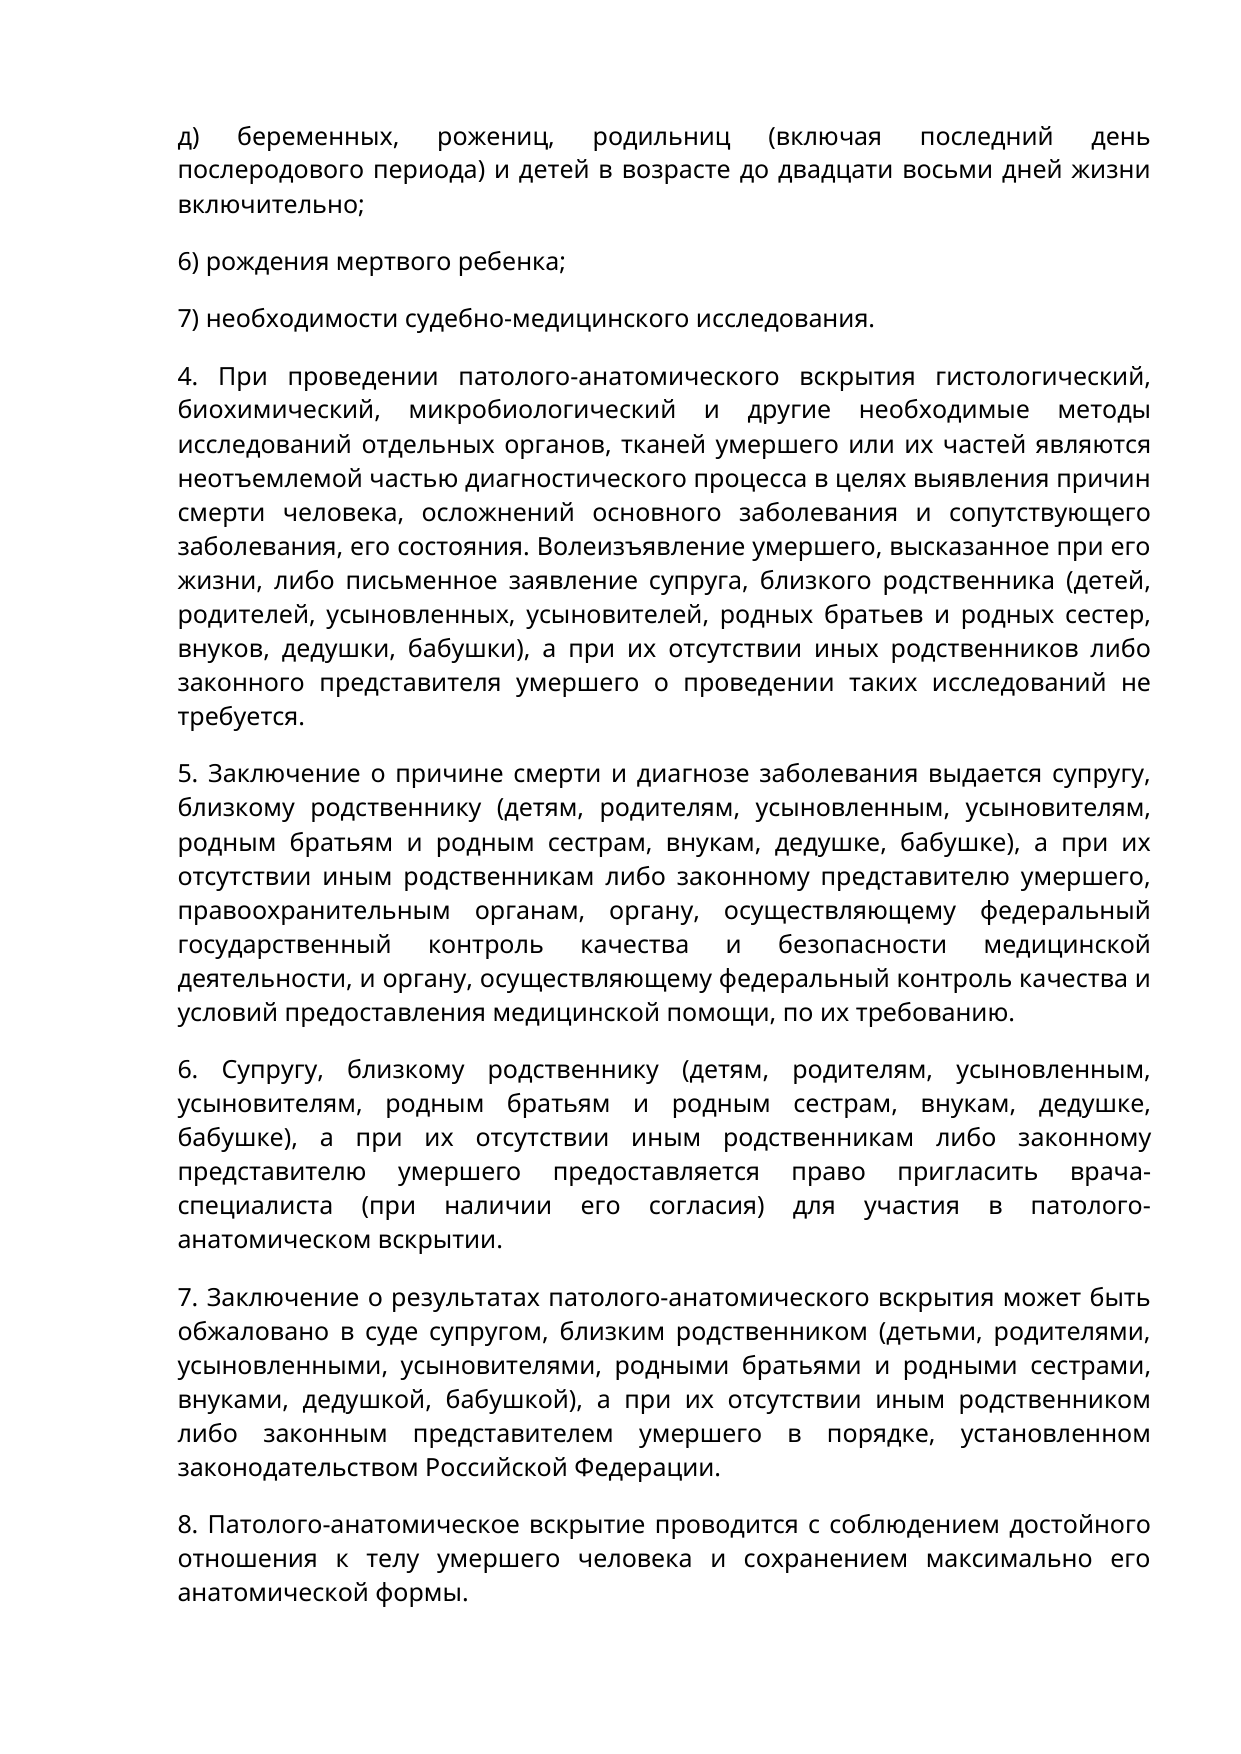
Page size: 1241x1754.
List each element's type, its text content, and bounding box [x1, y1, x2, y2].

text 5. Заключение о причине смерти и диагнозе заболевания выдается супругу, близкому родственнику (детям, родителям, усыновленным, усыновителям, родным братьям и родным сестрам, внукам, дедушке, бабушке), а при их отсутствии иным родственникам либо законному представителю умершего, правоохранительным органам, органу, осуществляющему федеральный государственный контроль качества и безопасности медицинской деятельности, и органу, осуществляющему федеральный контроль качества и условий предоставления медицинской помощи, по их требованию. [177, 756, 1152, 1028]
text 7) необходимости судебно-медицинского исследования. [177, 301, 1152, 335]
text 4. При проведении патолого-анатомического вскрытия гистологический, биохимический, микробиологический и другие необходимые методы исследований отдельных органов, тканей умершего или их частей являются неотъемлемой частью диагностического процесса в целях выявления причин смерти человека, осложнений основного заболевания и сопутствующего заболевания, его состояния. Волеизъявление умершего, высказанное при его жизни, либо письменное заявление супруга, близкого родственника (детей, родителей, усыновленных, усыновителей, родных братьев и родных сестер, внуков, дедушки, бабушки), а при их отсутствии иных родственников либо законного представителя умершего о проведении таких исследований не требуется. [177, 358, 1152, 733]
text д) беременных, рожениц, родильниц (включая последний день послеродового периода) и детей в возрасте до двадцати восьми дней жизни включительно; [177, 118, 1152, 220]
text 6) рождения мертвого ребенка; [177, 243, 1152, 278]
text 8. Патолого-анатомическое вскрытие проводится с соблюдением достойного отношения к телу умершего человека и сохранением максимально его анатомической формы. [177, 1507, 1152, 1609]
text 7. Заключение о результатах патолого-анатомического вскрытия может быть обжаловано в суде супругом, близким родственником (детьми, родителями, усыновленными, усыновителями, родными братьями и родными сестрами, внуками, дедушкой, бабушкой), а при их отсутствии иным родственником либо законным представителем умершего в порядке, установленном законодательством Российской Федерации. [177, 1279, 1152, 1484]
text 6. Супругу, близкому родственнику (детям, родителям, усыновленным, усыновителям, родным братьям и родным сестрам, внукам, дедушке, бабушке), а при их отсутствии иным родственникам либо законному представителю умершего предоставляется право пригласить врача-специалиста (при наличии его согласия) для участия в патолого-анатомическом вскрытии. [177, 1052, 1152, 1256]
